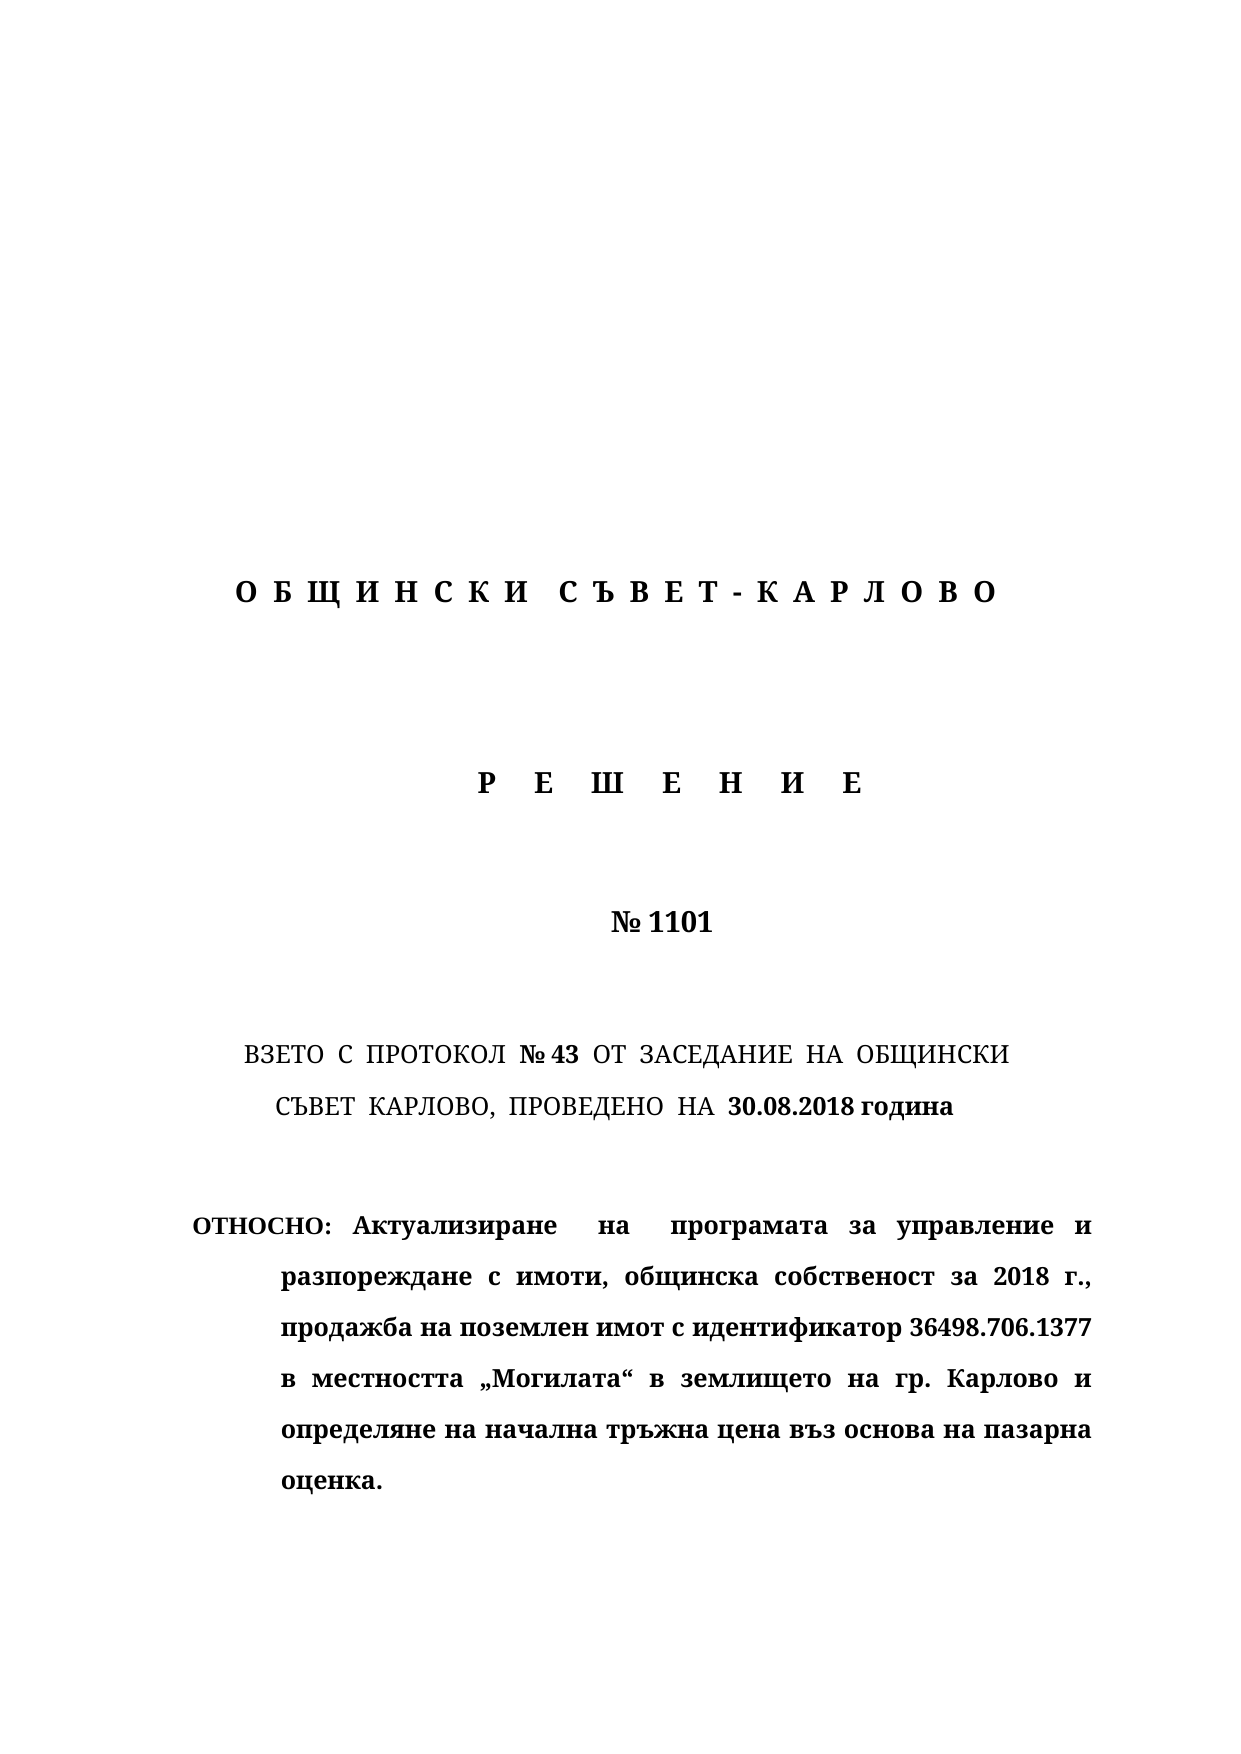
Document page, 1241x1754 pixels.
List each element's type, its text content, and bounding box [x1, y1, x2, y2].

text СЪВЕТ КАРЛОВО, ПРОВЕДЕНО НА 30.08.2018 година [210, 1088, 1084, 1122]
text ВЗЕТО С ПРОТОКОЛ № 43 ОТ ЗАСЕДАНИЕ НА ОБЩИНСКИ [148, 1037, 1084, 1071]
text № 1101 [210, 901, 1084, 941]
text О Б Щ И Н С К И С Ъ В Е Т - К А Р Л О В О [148, 572, 1084, 611]
text ОТНОСНО: Актуализиране на програмата за управление и разпореждане с имоти, общинска собственост за 2018 г., продажба на поземлен имот с идентификатор 36498.706.1377 в местността „Могилата“ в землището на гр. Карлово и определяне на начална тръжна цена въз основа на пазарна оценка. [192, 1207, 1093, 1497]
text Р Е Ш Е Н И Е [210, 763, 1084, 802]
